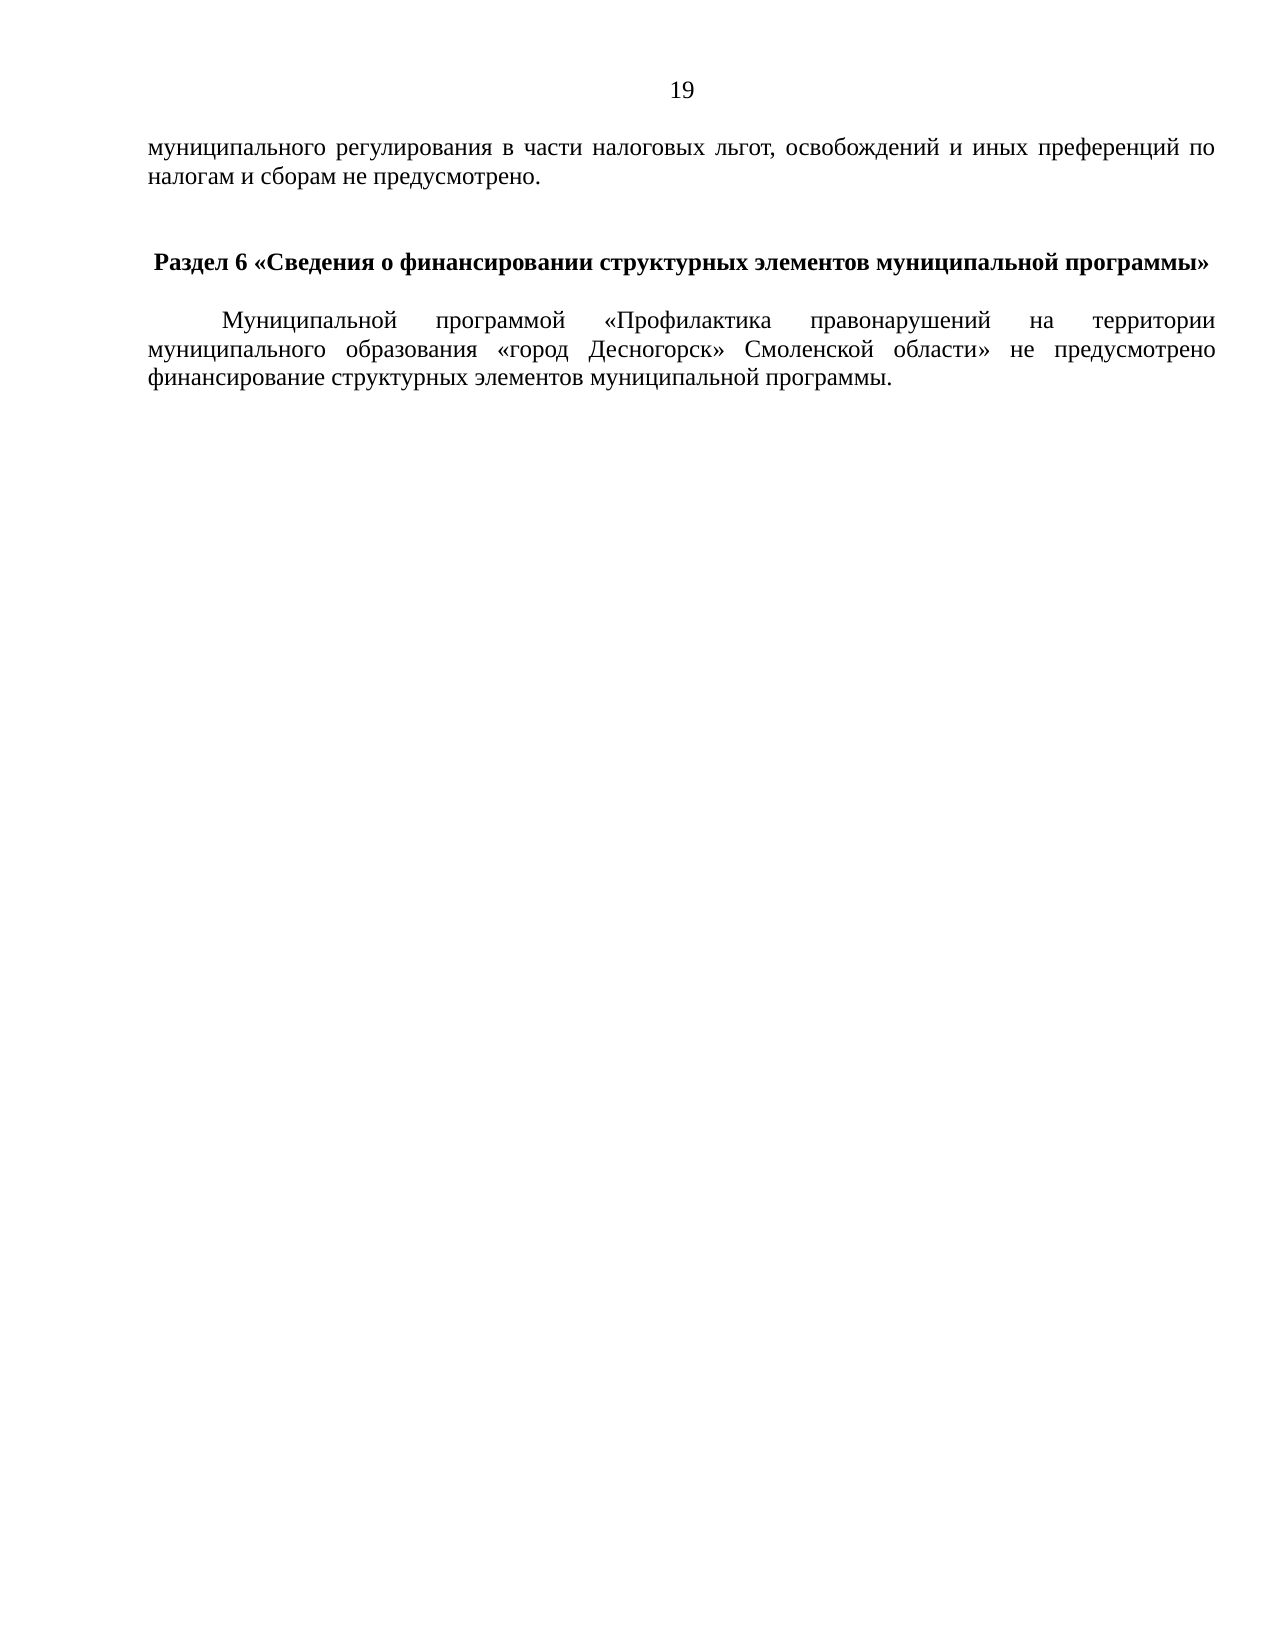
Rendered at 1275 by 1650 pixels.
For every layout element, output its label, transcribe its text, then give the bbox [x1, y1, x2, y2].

text Муниципальной программой «Профилактика правонарушений на территории муниципального образования «город Десногорск» Смоленской области» не предусмотрено финансирование структурных элементов муниципальной программы. [148, 305, 1216, 391]
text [148, 132, 1216, 190]
text Раздел 6 «Сведения о финансировании структурных элементов муниципальной программы» [148, 247, 1216, 276]
